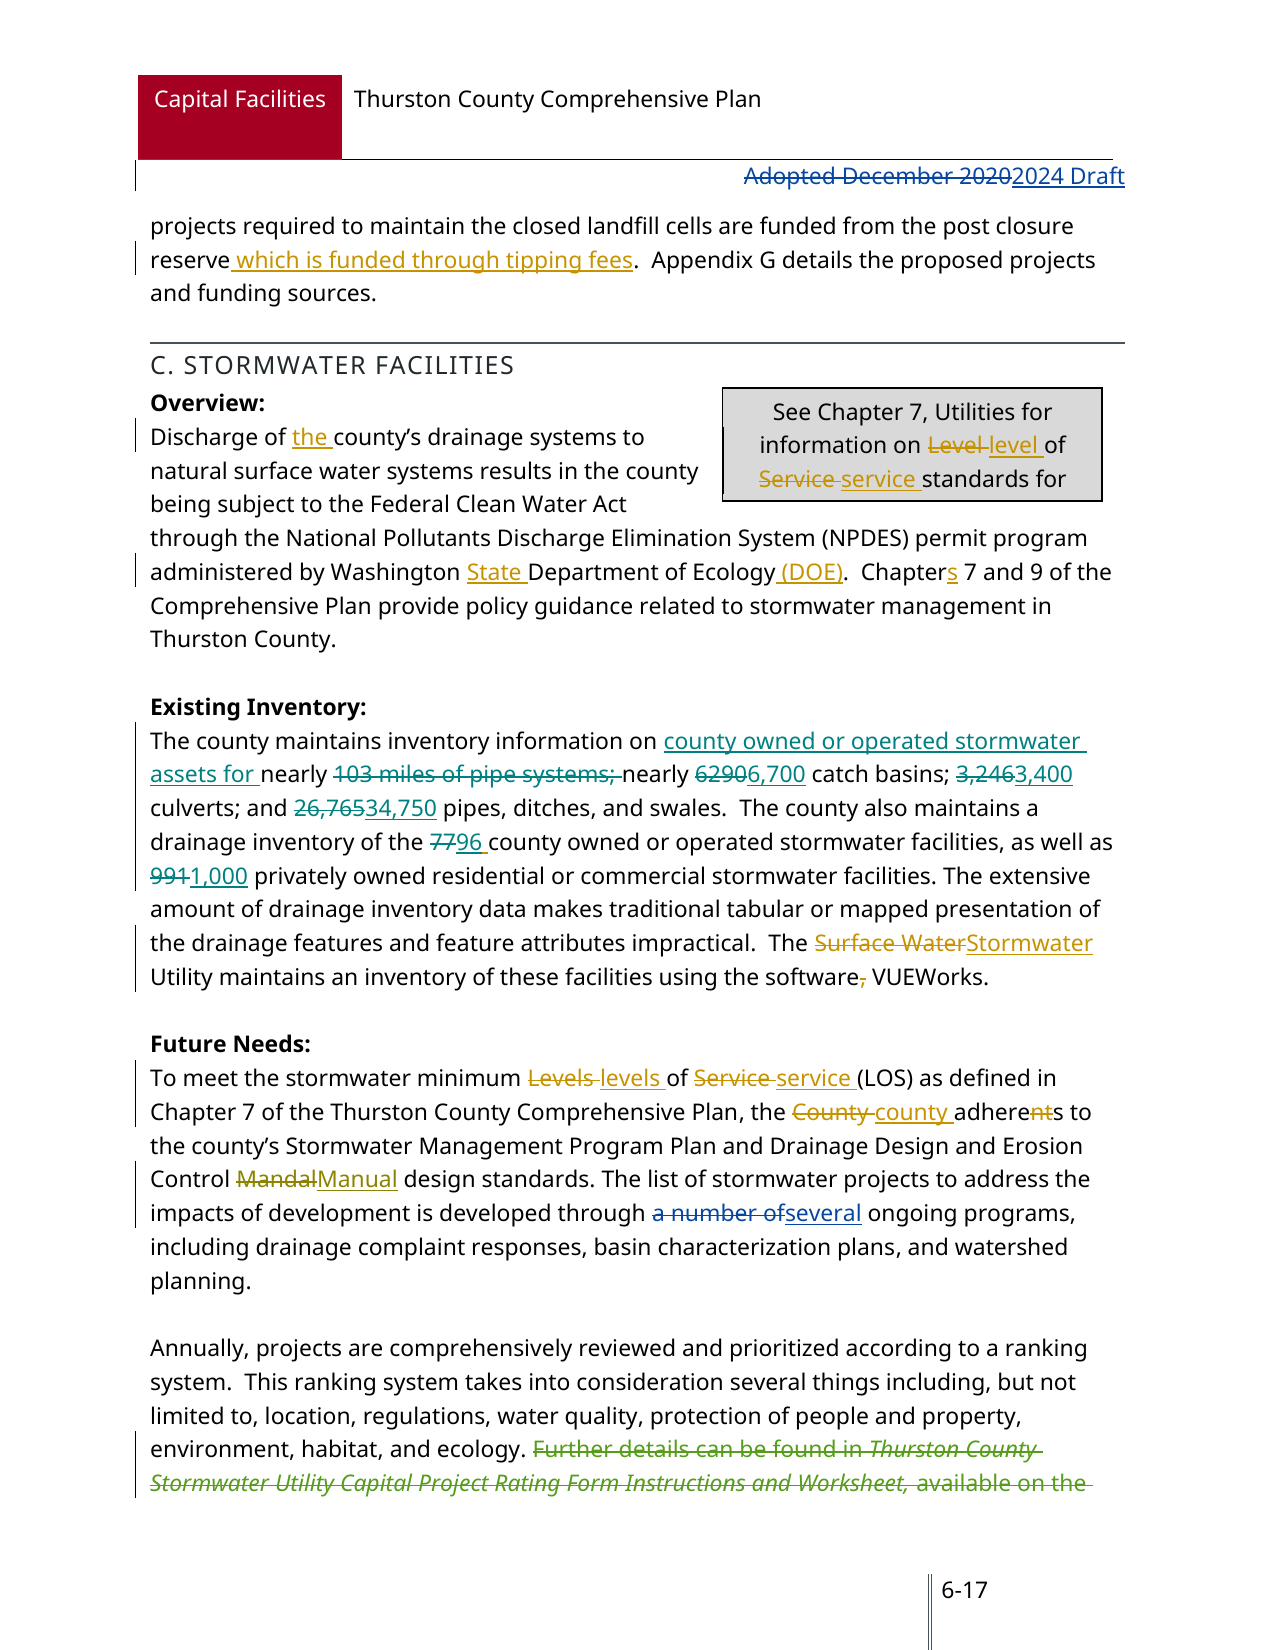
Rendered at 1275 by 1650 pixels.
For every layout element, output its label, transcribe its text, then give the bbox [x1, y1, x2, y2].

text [150, 210, 1125, 308]
subtitle C. STORMWATER FACILITIES [150, 344, 1125, 382]
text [150, 387, 1125, 1498]
